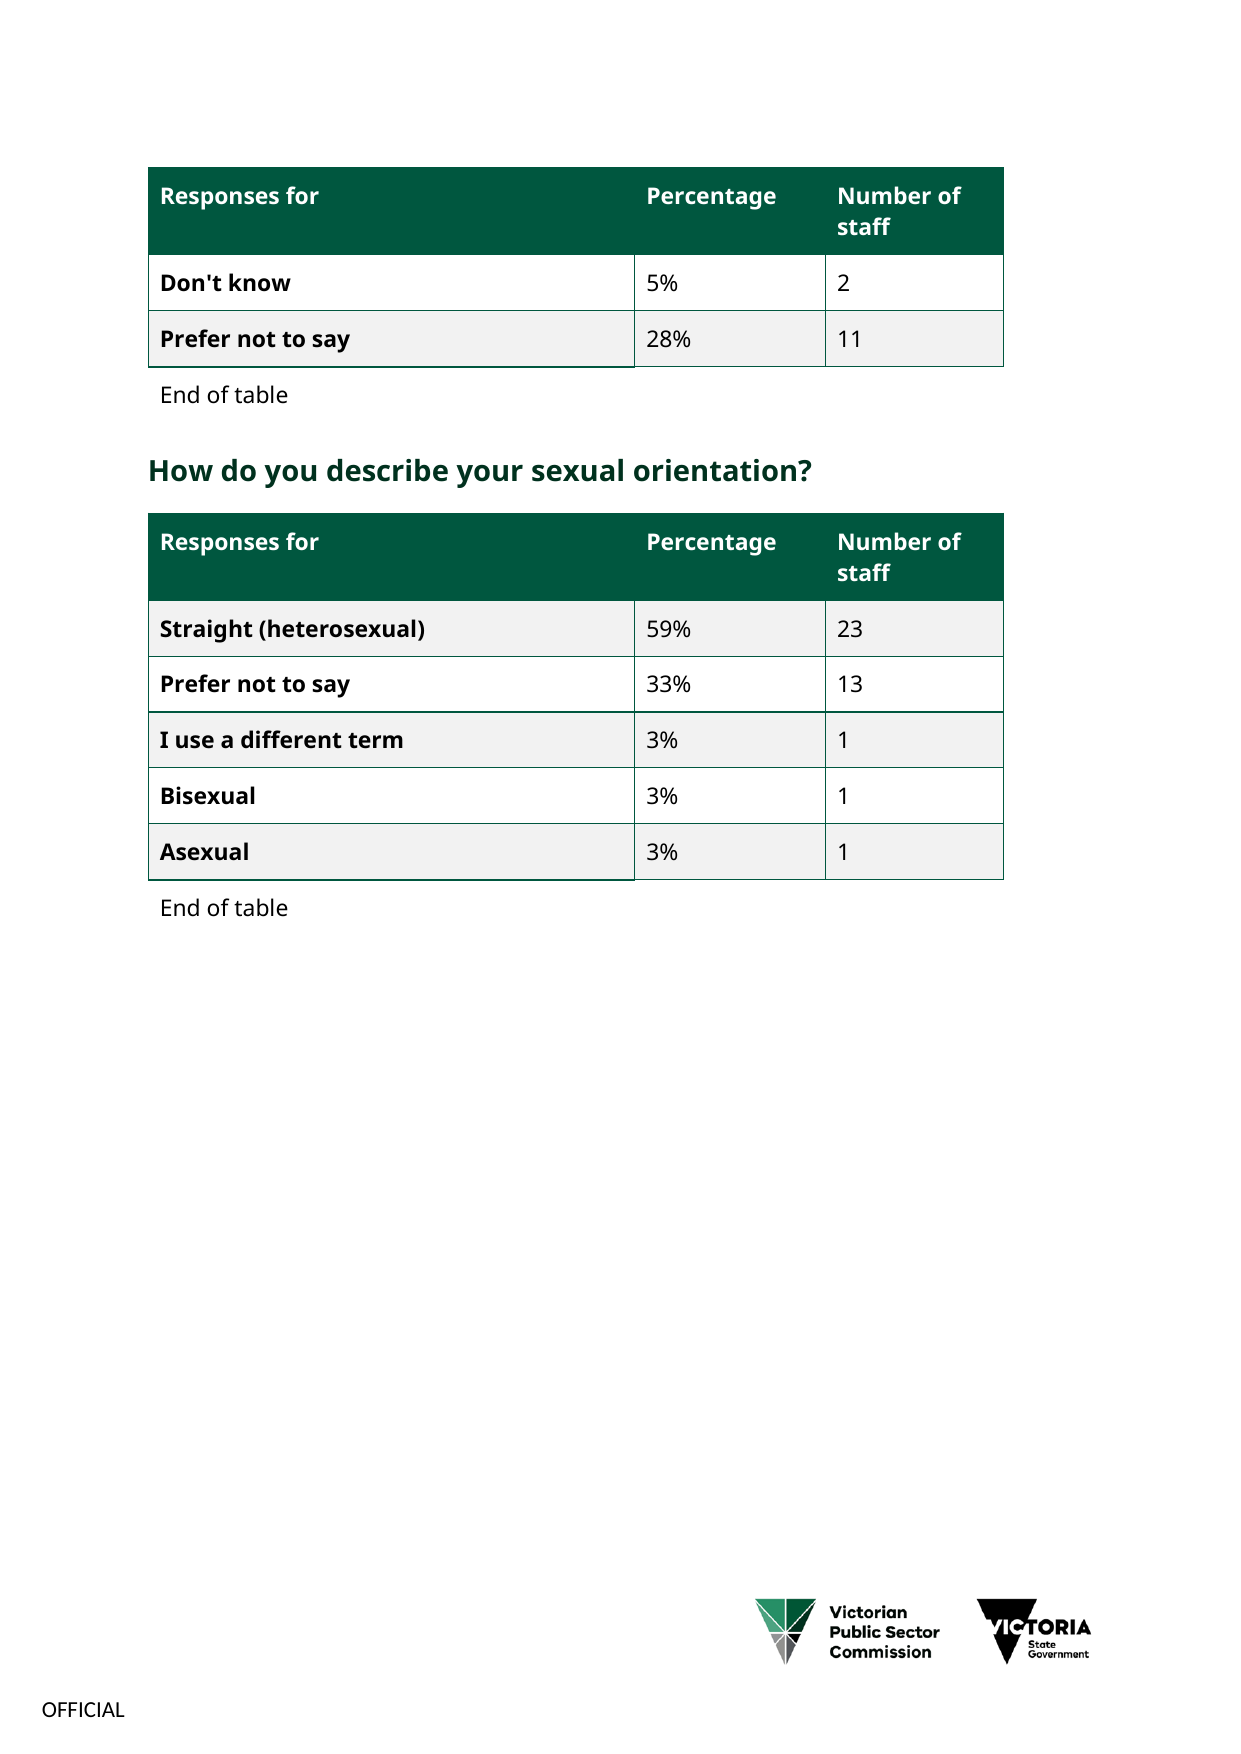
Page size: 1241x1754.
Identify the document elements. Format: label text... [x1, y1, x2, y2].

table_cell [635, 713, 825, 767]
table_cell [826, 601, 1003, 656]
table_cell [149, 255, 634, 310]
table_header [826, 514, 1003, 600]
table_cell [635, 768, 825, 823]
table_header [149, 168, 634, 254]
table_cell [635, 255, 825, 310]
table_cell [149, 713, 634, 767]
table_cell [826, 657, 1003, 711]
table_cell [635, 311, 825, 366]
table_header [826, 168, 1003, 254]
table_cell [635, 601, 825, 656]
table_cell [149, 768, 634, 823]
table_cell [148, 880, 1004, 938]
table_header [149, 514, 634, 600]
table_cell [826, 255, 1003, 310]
subtitle How do you describe your sexual orientation? [148, 450, 1092, 490]
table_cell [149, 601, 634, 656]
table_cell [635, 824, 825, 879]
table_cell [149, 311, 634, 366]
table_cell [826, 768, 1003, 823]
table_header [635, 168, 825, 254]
picture [754, 1598, 1093, 1666]
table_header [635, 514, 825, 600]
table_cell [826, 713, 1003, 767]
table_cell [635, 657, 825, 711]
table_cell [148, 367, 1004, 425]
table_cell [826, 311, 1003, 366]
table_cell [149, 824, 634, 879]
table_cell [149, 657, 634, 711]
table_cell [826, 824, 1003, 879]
